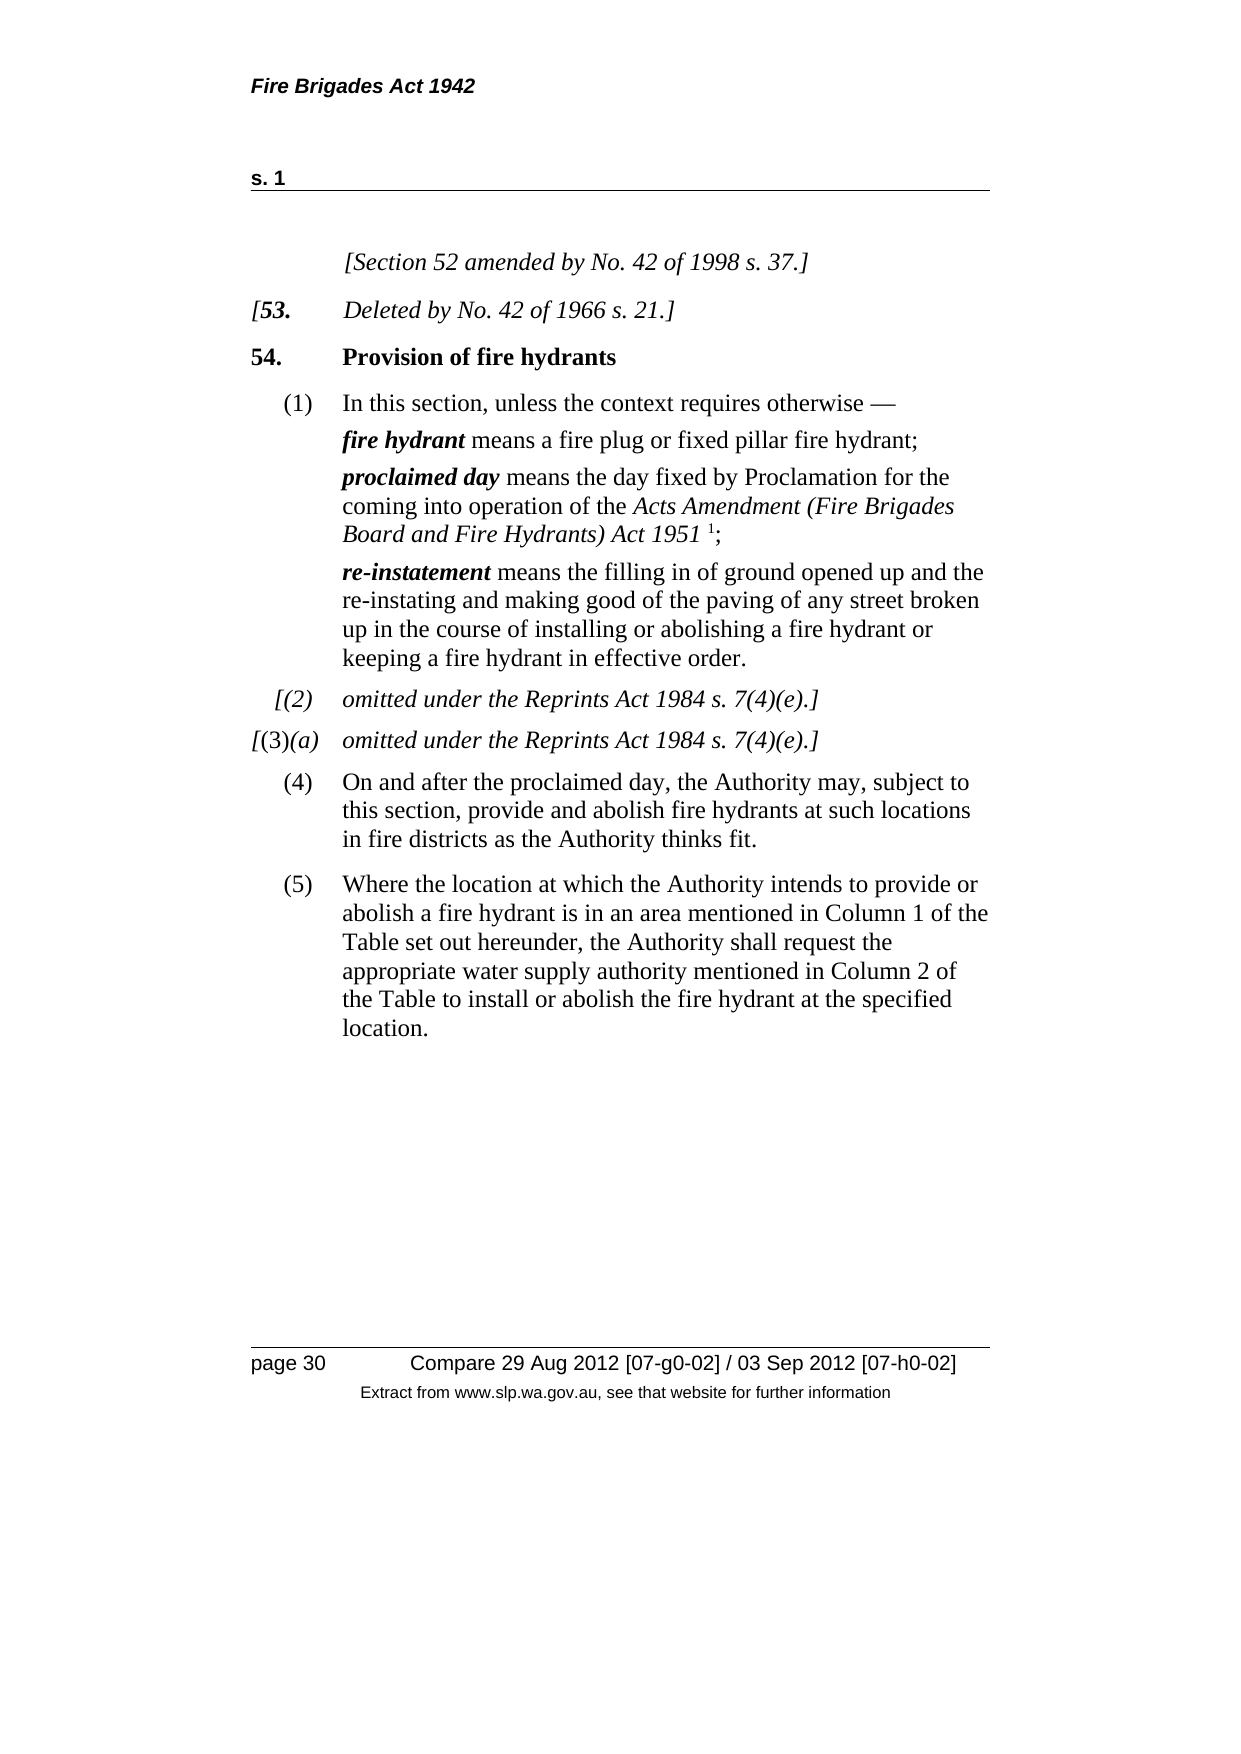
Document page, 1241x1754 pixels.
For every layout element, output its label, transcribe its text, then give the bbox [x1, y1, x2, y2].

text fire hydrant means a fire plug or fixed pillar fire hydrant; [251, 425, 990, 454]
text [(3)(a) omitted under the Reprints Act 1984 s. 7(4)(e).] [251, 725, 990, 754]
text (1) In this section, unless the context requires otherwise — [251, 388, 990, 417]
subtitle 54. Provision of fire hydrants [251, 342, 990, 371]
text (5) Where the location at which the Authority intends to provide or abolish a fire hydrant is in an area mentioned in Column 1 of the Table set out hereunder, the Authority shall request the appropriate water supply authority mentioned in Column 2 of the Table to install or abolish the fire hydrant at the specified location. [251, 869, 990, 1042]
text [Section 52 amended by No. 42 of 1998 s. 37.] [251, 247, 990, 276]
text [(2) omitted under the Reprints Act 1984 s. 7(4)(e).] [251, 684, 990, 713]
text [53. Deleted by No. 42 of 1966 s. 21.] [251, 295, 990, 324]
text re-instatement means the filling in of ground opened up and the re-instating and making good of the paving of any street broken up in the course of installing or abolishing a fire hydrant or keeping a fire hydrant in effective order. [251, 557, 990, 672]
text proclaimed day means the day fixed by Proclamation for the coming into operation of the Acts Amendment (Fire Brigades Board and Fire Hydrants) Act 1951 1; [251, 462, 990, 548]
text (4) On and after the proclaimed day, the Authority may, subject to this section, provide and abolish fire hydrants at such locations in fire districts as the Authority thinks fit. [251, 767, 990, 853]
